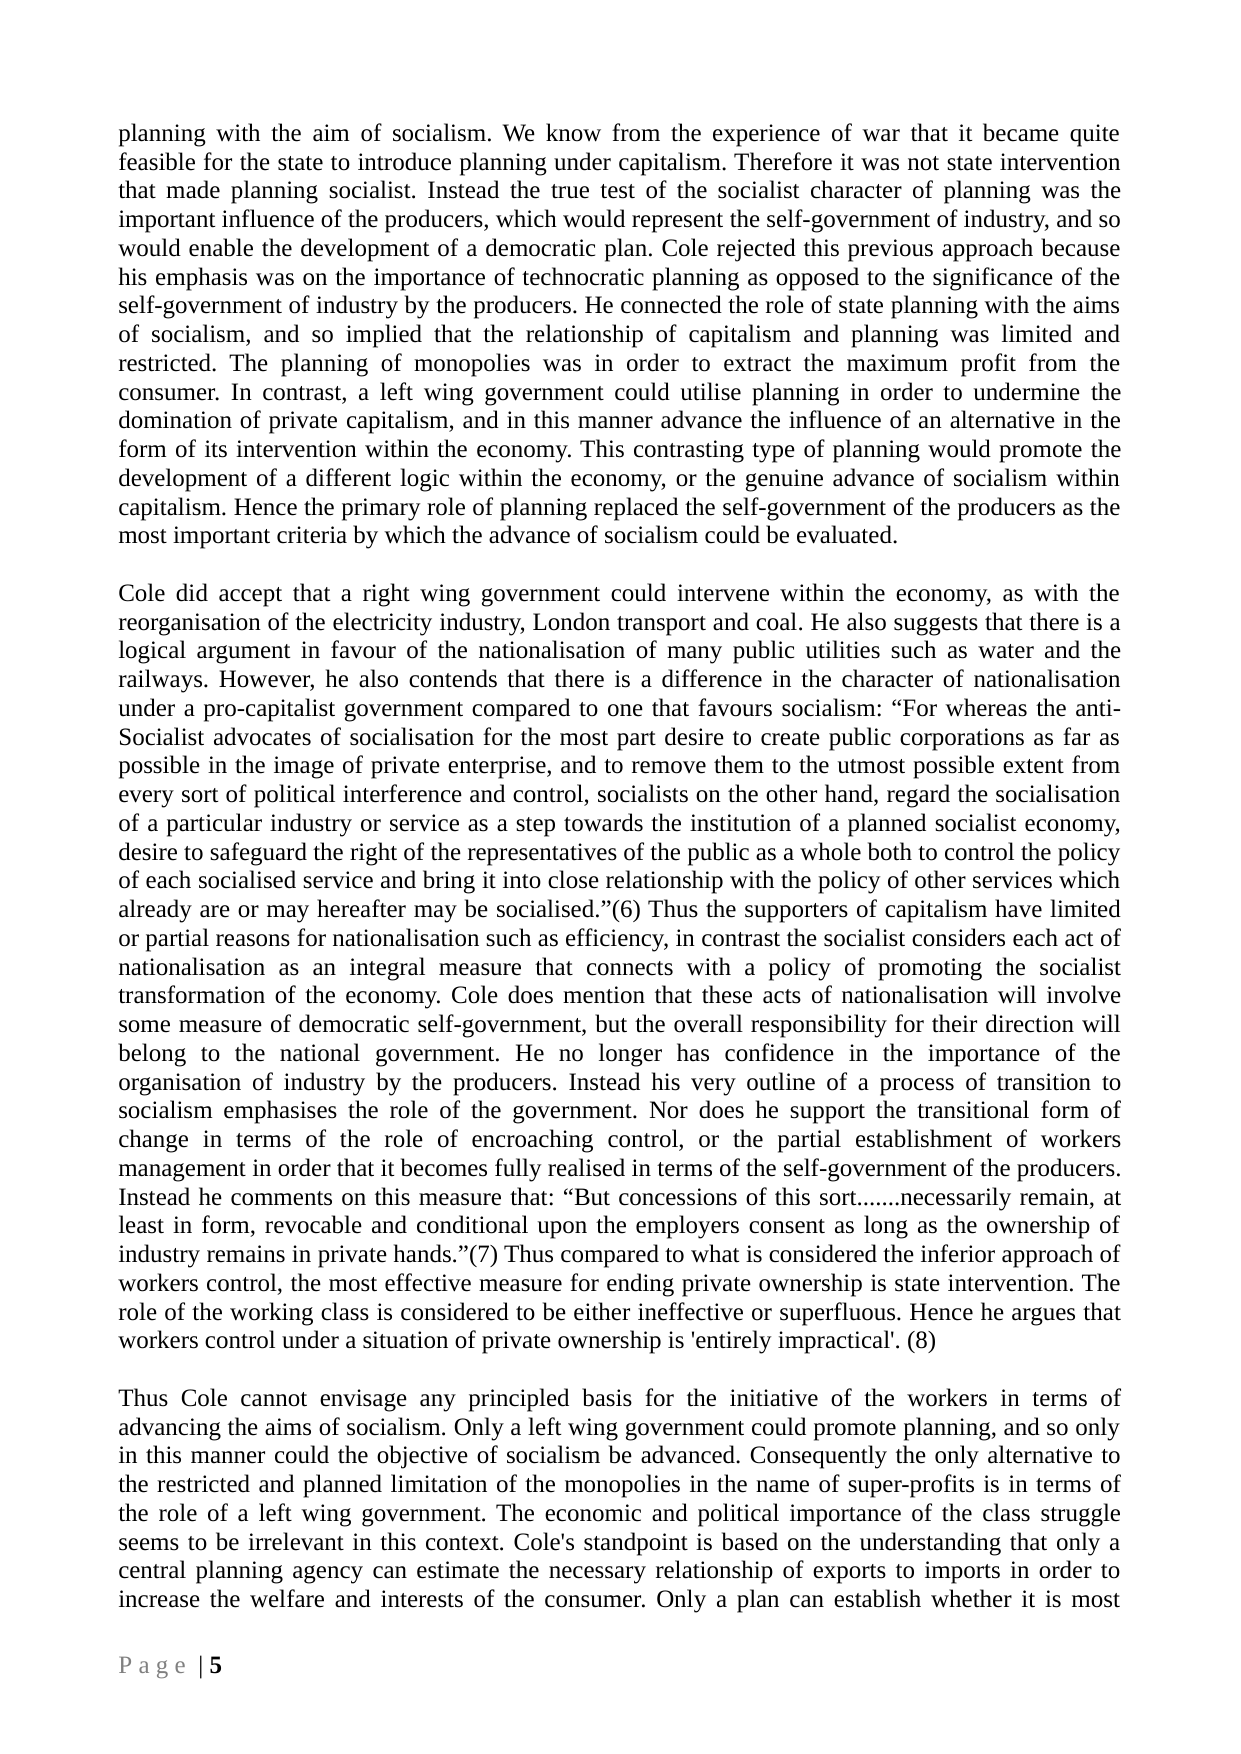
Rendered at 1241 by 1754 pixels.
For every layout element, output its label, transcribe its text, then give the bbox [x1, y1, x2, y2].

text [118, 118, 1122, 549]
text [118, 1383, 1122, 1613]
text Cole did accept that a right wing government could intervene within the economy, as with the reorganisation of the electricity industry, London transport and coal. He also suggests that there is a logical argument in favour of the nationalisation of many public utilities such as water and the railways. However, he also contends that there is a difference in the character of nationalisation under a pro-capitalist government compared to one that favours socialism: “For whereas the anti-Socialist advocates of socialisation for the most part desire to create public corporations as far as possible in the image of private enterprise, and to remove them to the utmost possible extent from every sort of political interference and control, socialists on the other hand, regard the socialisation of a particular industry or service as a step towards the institution of a planned socialist economy, desire to safeguard the right of the representatives of the public as a whole both to control the policy of each socialised service and bring it into close relationship with the policy of other services which already are or may hereafter may be socialised.”(6) Thus the supporters of capitalism have limited or partial reasons for nationalisation such as efficiency, in contrast the socialist considers each act of nationalisation as an integral measure that connects with a policy of promoting the socialist transformation of the economy. Cole does mention that these acts of nationalisation will involve some measure of democratic self-government, but the overall responsibility for their direction will belong to the national government. He no longer has confidence in the importance of the organisation of industry by the producers. Instead his very outline of a process of transition to socialism emphasises the role of the government. Nor does he support the transitional form of change in terms of the role of encroaching control, or the partial establishment of workers management in order that it becomes fully realised in terms of the self-government of the producers. Instead he comments on this measure that: “But concessions of this sort.......necessarily remain, at least in form, revocable and conditional upon the employers consent as long as the ownership of industry remains in private hands.”(7) Thus compared to what is considered the inferior approach of workers control, the most effective measure for ending private ownership is state intervention. The role of the working class is considered to be either ineffective or superfluous. Hence he argues that workers control under a situation of private ownership is 'entirely impractical'. (8) [118, 578, 1122, 1354]
